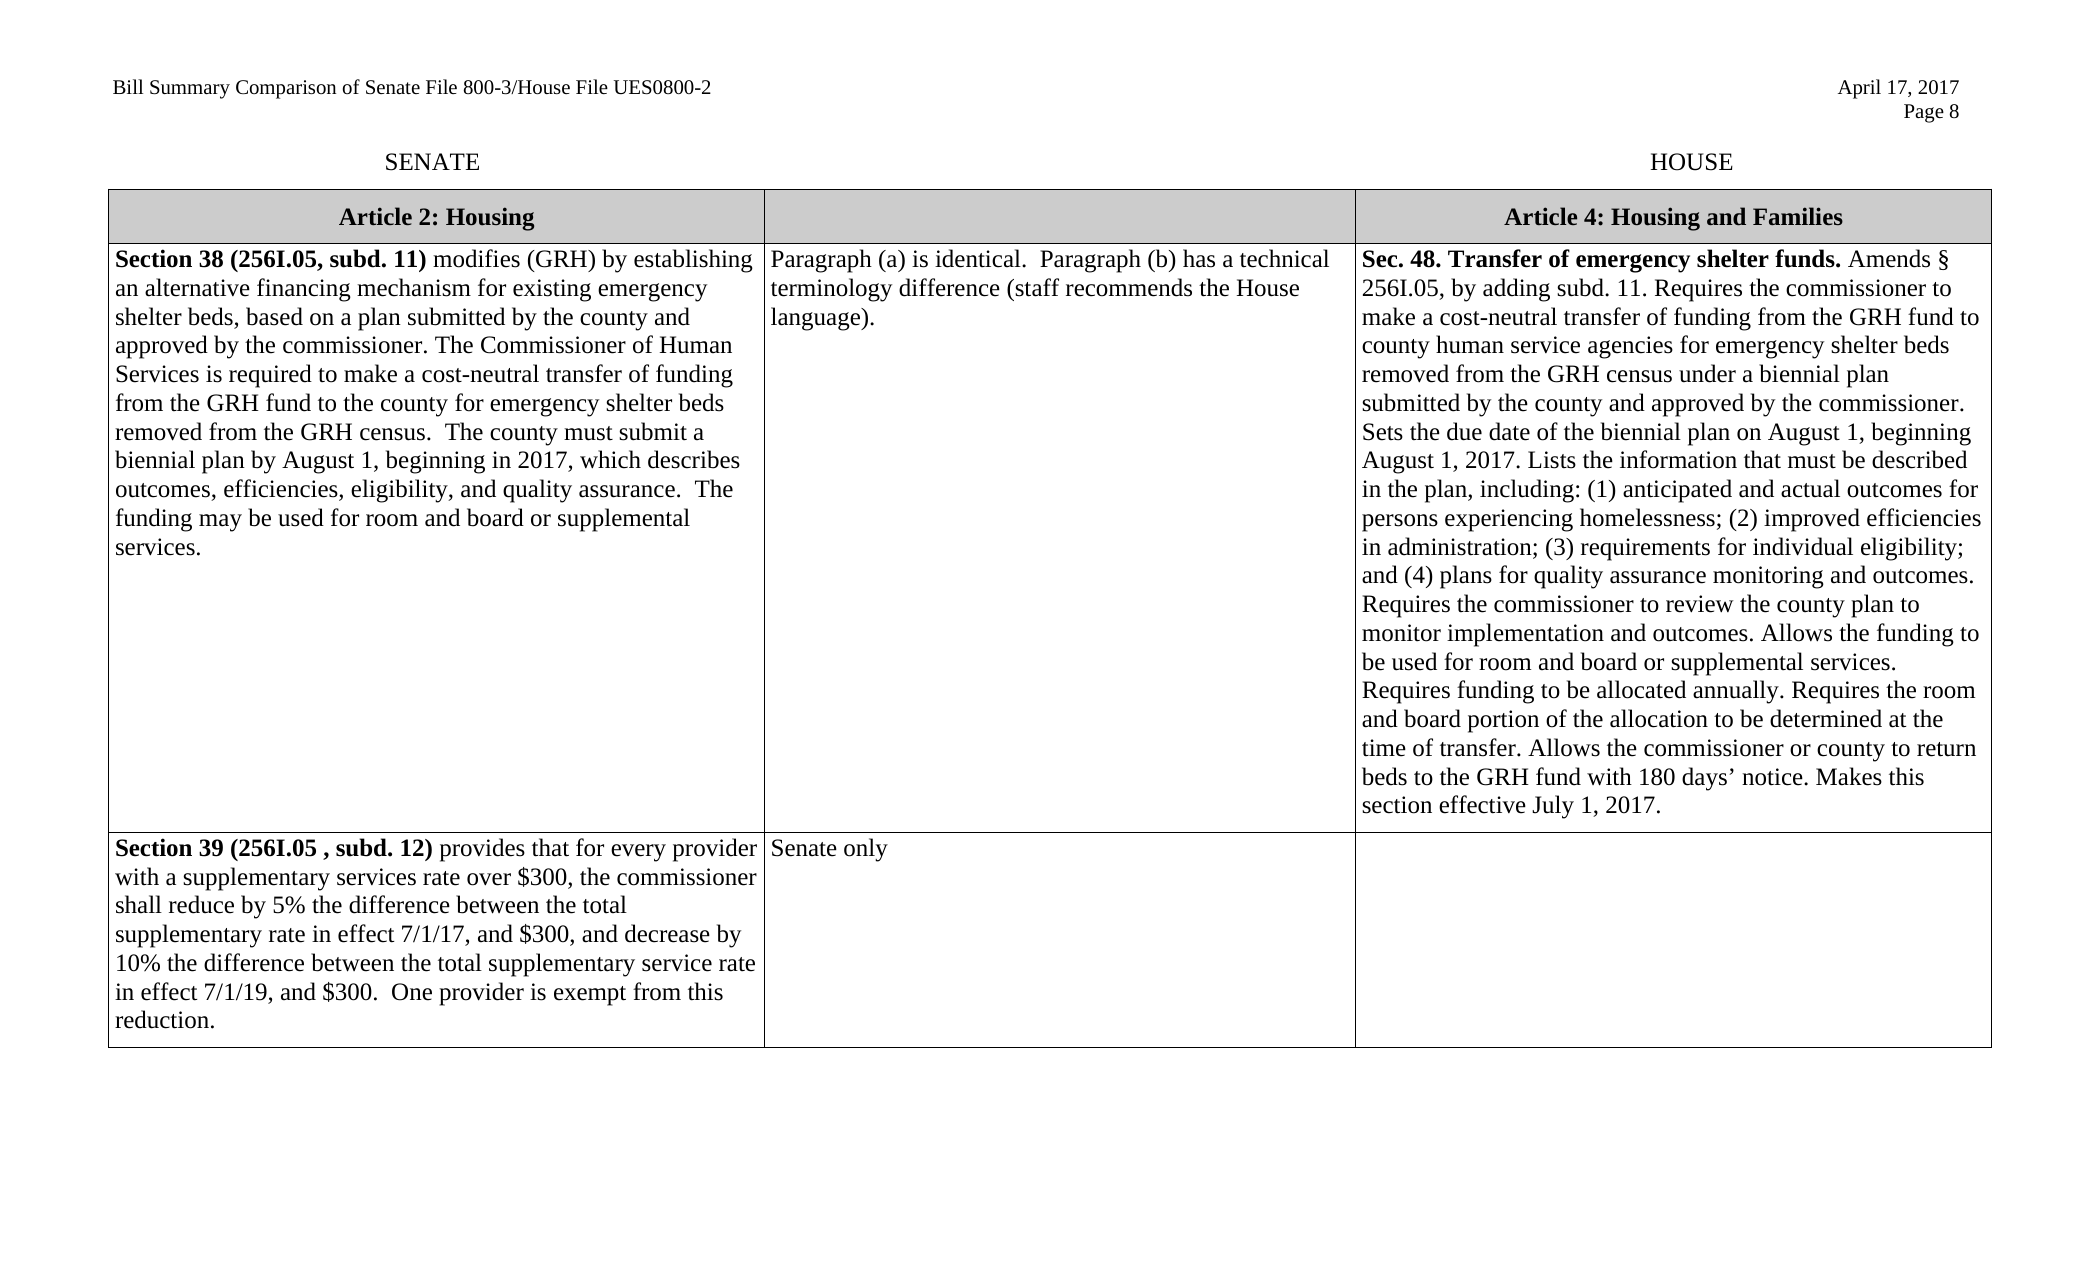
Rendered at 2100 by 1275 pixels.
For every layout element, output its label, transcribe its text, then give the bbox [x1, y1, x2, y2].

table_cell Section 38 (256I.05, subd. 11) modifies (GRH) by establishing an alternative financing mechanism for existing emergency shelter beds, based on a plan submitted by the county and approved by the commissioner. The Commissioner of Human Services is required to make a cost-neutral transfer of funding from the GRH fund to the county for emergency shelter beds removed from the GRH census. The county must submit a biennial plan by August 1, beginning in 2017, which describes outcomes, efficiencies, eligibility, and quality assurance. The funding may be used for room and board or supplemental services. [109, 244, 764, 832]
table_header [765, 190, 1355, 243]
table_cell Sec. 48. Transfer of emergency shelter funds. Amends § 256I.05, by adding subd. 11. Requires the commissioner to make a cost-neutral transfer of funding from the GRH fund to county human service agencies for emergency shelter beds removed from the GRH census under a biennial plan submitted by the county and approved by the commissioner. Sets the due date of the biennial plan on August 1, beginning August 1, 2017. Lists the information that must be described in the plan, including: (1) anticipated and actual outcomes for persons experiencing homelessness; (2) improved efficiencies in administration; (3) requirements for individual eligibility; and (4) plans for quality assurance monitoring and outcomes. Requires the commissioner to review the county plan to monitor implementation and outcomes. Allows the funding to be used for room and board or supplemental services. Requires funding to be allocated annually. Requires the room and board portion of the allocation to be determined at the time of transfer. Allows the commissioner or county to return beds to the GRH fund with 180 days’ notice. Makes this section effective July 1, 2017. [1356, 244, 1991, 832]
table_cell [1356, 833, 1991, 1047]
table_cell Paragraph (a) is identical. Paragraph (b) has a technical terminology difference (staff recommends the House language). [765, 244, 1355, 832]
table_header Article 4: Housing and Families [1356, 190, 1991, 243]
table_cell Senate only [765, 833, 1355, 1047]
table_cell Section 39 (256I.05 , subd. 12) provides that for every provider with a supplementary services rate over $300, the commissioner shall reduce by 5% the difference between the total supplementary rate in effect 7/1/17, and $300, and decrease by 10% the difference between the total supplementary service rate in effect 7/1/19, and $300. One provider is exempt from this reduction. [109, 833, 764, 1047]
table_header Article 2: Housing [109, 190, 764, 243]
